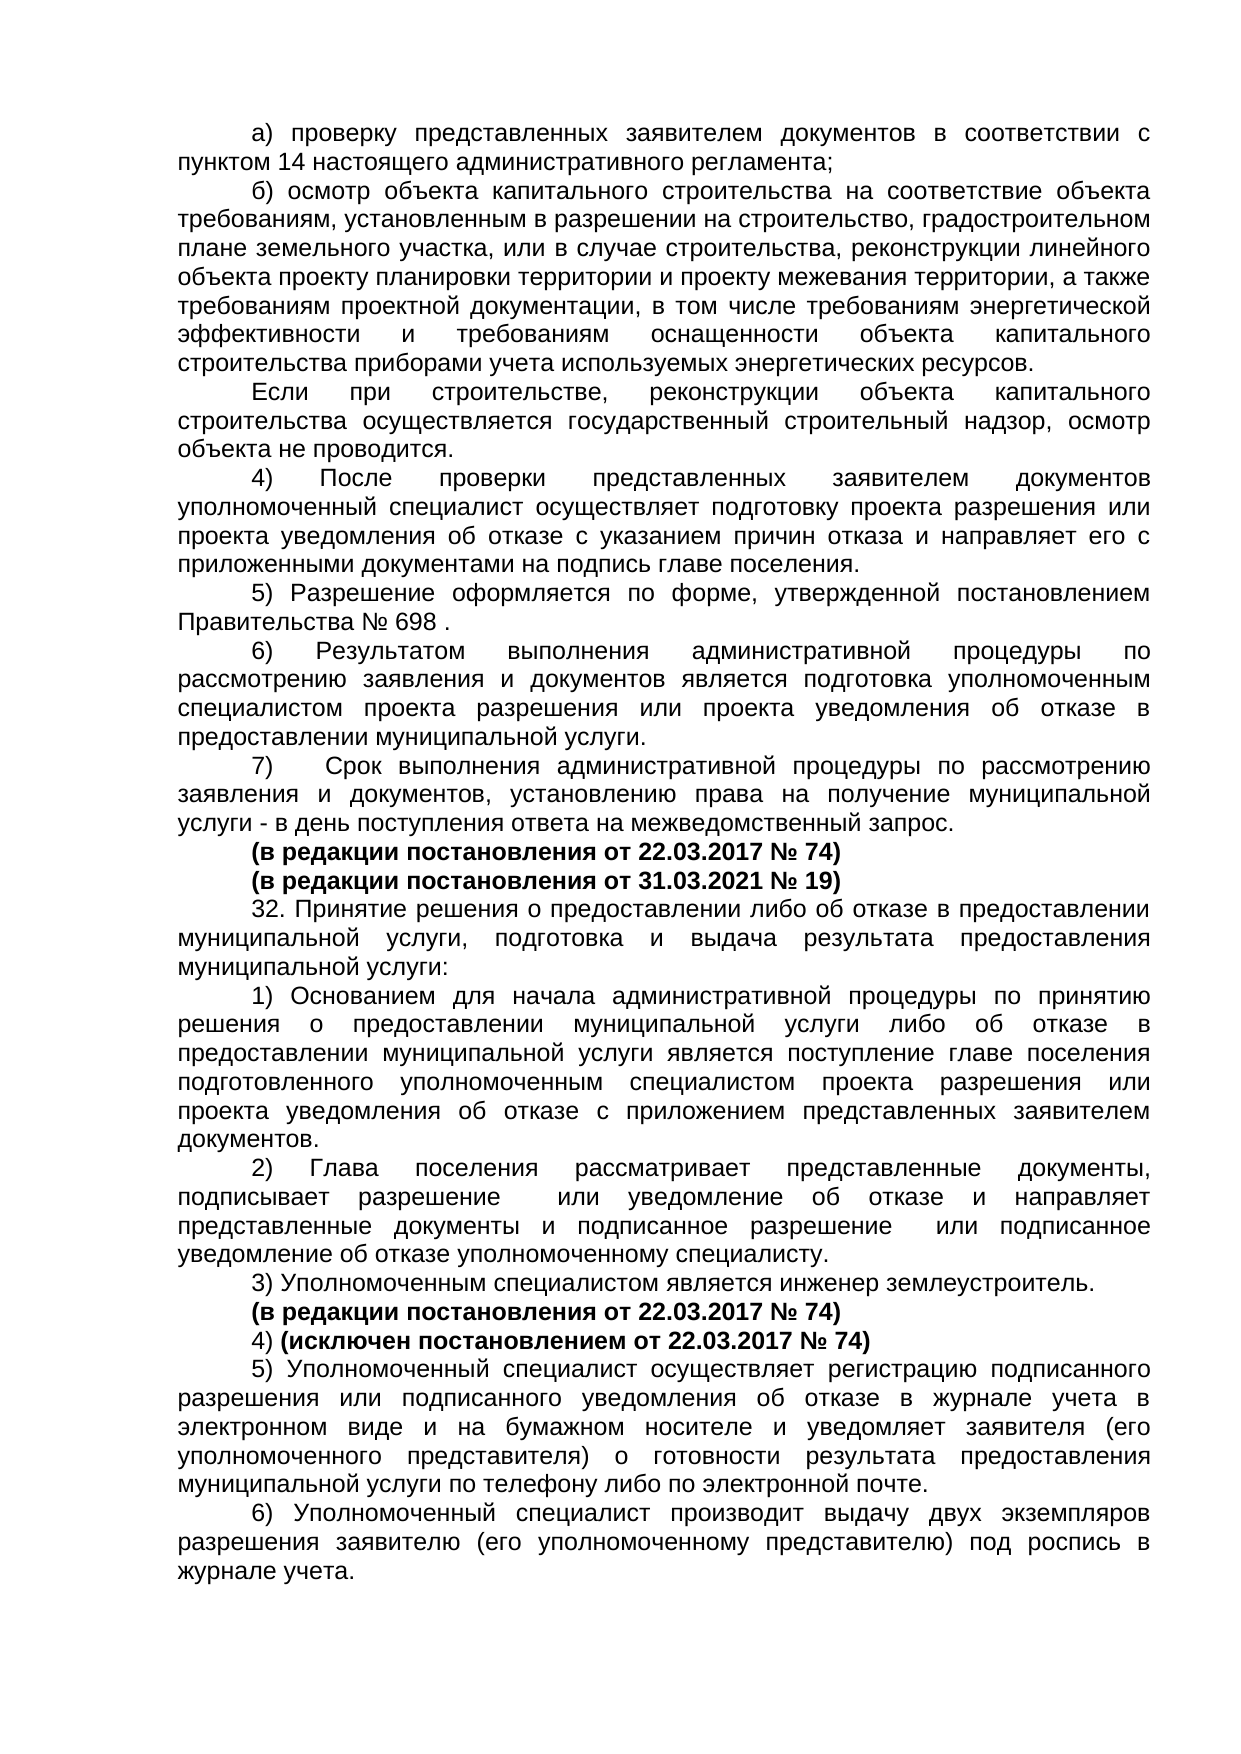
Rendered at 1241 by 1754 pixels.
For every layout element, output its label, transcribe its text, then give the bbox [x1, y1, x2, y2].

text 4) После проверки представленных заявителем документов уполномоченный специалист осуществляет подготовку проекта разрешения или проекта уведомления об отказе с указанием причин отказа и направляет его с приложенными документами на подпись главе поселения. [177, 463, 1152, 578]
text б) осмотр объекта капитального строительства на соответствие объекта требованиям, установленным в разрешении на строительство, градостроительном плане земельного участка, или в случае строительства, реконструкции линейного объекта проекту планировки территории и проекту межевания территории, а также требованиям проектной документации, в том числе требованиям энергетической эффективности и требованиям оснащенности объекта капитального строительства приборами учета используемых энергетических ресурсов. [177, 176, 1152, 377]
text а) проверку представленных заявителем документов в соответствии с пунктом 14 настоящего административного регламента; [177, 118, 1152, 176]
text 7) Срок выполнения административной процедуры по рассмотрению заявления и документов, установлению права на получение муниципальной услуги - в день поступления ответа на межведомственный запрос. [177, 751, 1152, 837]
text 1) Основанием для начала административной процедуры по принятию решения о предоставлении муниципальной услуги либо об отказе в предоставлении муниципальной услуги является поступление главе поселения подготовленного уполномоченным специалистом проекта разрешения или проекта уведомления об отказе с приложением представленных заявителем документов. [177, 981, 1152, 1153]
text 4) (исключен постановлением от 22.03.2017 № 74) [177, 1326, 1152, 1354]
text 5) Разрешение оформляется по форме, утвержденной постановлением Правительства № 698 . [177, 578, 1152, 636]
text 6) Уполномоченный специалист производит выдачу двух экземпляров разрешения заявителю (его уполномоченному представителю) под роспись в журнале учета. [177, 1498, 1152, 1584]
text (в редакции постановления от 22.03.2017 № 74) [177, 1297, 1152, 1326]
text (в редакции постановления от 22.03.2017 № 74) [177, 837, 1152, 866]
text Если при строительстве, реконструкции объекта капитального строительства осуществляется государственный строительный надзор, осмотр объекта не проводится. [177, 377, 1152, 463]
text 5) Уполномоченный специалист осуществляет регистрацию подписанного разрешения или подписанного уведомления об отказе в журнале учета в электронном виде и на бумажном носителе и уведомляет заявителя (его уполномоченного представителя) о готовности результата предоставления муниципальной услуги по телефону либо по электронной почте. [177, 1354, 1152, 1498]
text 32. Принятие решения о предоставлении либо об отказе в предоставлении муниципальной услуги, подготовка и выдача результата предоставления муниципальной услуги: [177, 894, 1152, 981]
text 2) Глава поселения рассматривает представленные документы, подписывает разрешение или уведомление об отказе и направляет представленные документы и подписанное разрешение или подписанное уведомление об отказе уполномоченному специалисту. [177, 1153, 1152, 1268]
text (в редакции постановления от 31.03.2021 № 19) [177, 866, 1152, 894]
text 6) Результатом выполнения административной процедуры по рассмотрению заявления и документов является подготовка уполномоченным специалистом проекта разрешения или проекта уведомления об отказе в предоставлении муниципальной услуги. [177, 636, 1152, 751]
text 3) Уполномоченным специалистом является инженер землеустроитель. [177, 1268, 1152, 1297]
